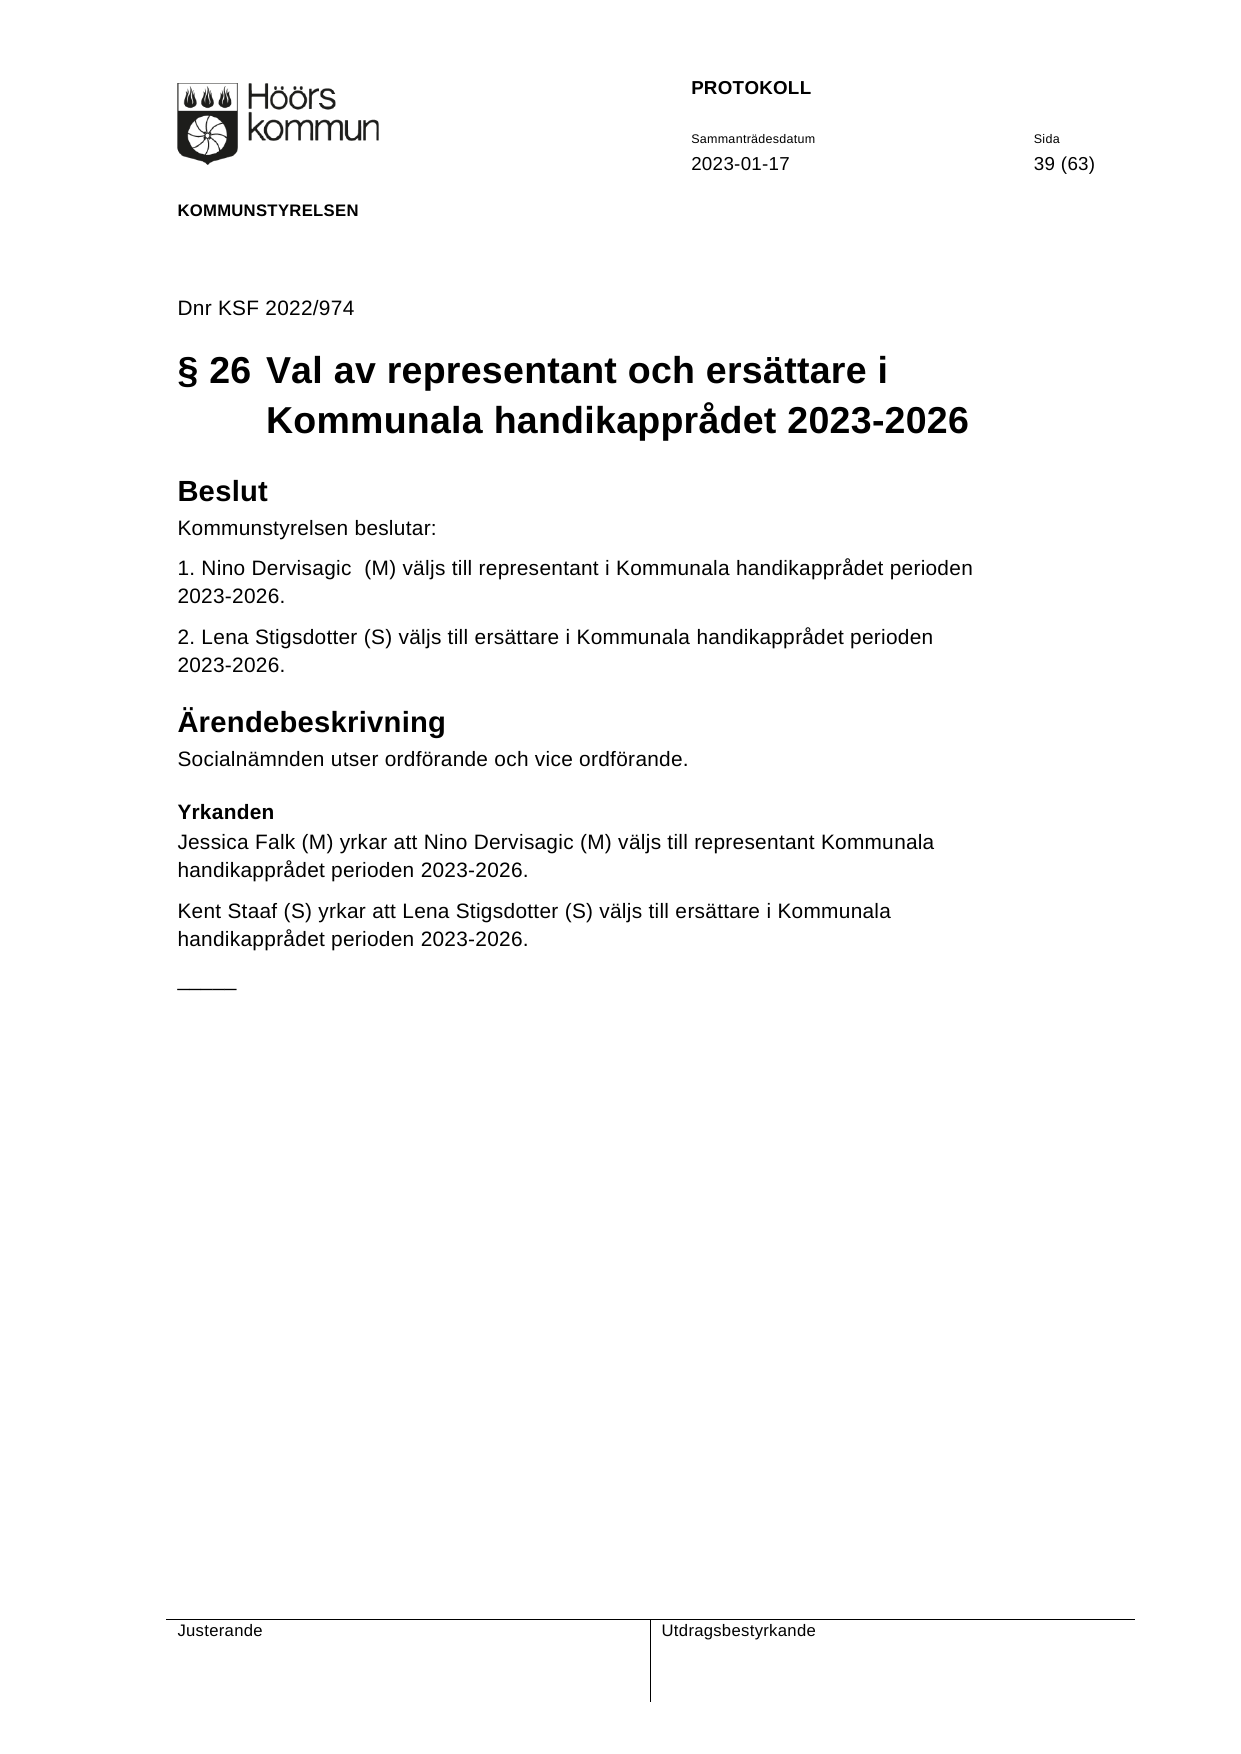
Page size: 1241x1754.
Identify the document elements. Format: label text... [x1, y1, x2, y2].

picture [177, 83, 379, 165]
table_header Dnr KSF 2022/974 § 26 Val av representant och ersättare i Kommunala handikapprådet 2023-2026 Beslut Kommunstyrelsen beslutar: 1. Nino Dervisagic (M) väljs till representant i Kommunala handikapprådet perioden 2023-2026. 2. Lena Stigsdotter (S) väljs till ersättare i Kommunala handikapprådet perioden 2023-2026. Ärendebeskrivning Socialnämnden utser ordförande och vice ordförande. Yrkanden Jessica Falk (M) yrkar att Nino Dervisagic (M) väljs till representant Kommunala handikapprådet perioden 2023-2026. Kent Staaf (S) yrkar att Lena Stigsdotter (S) väljs till ersättare i Kommunala handikapprådet perioden 2023-2026. _____ [166, 295, 1046, 1007]
